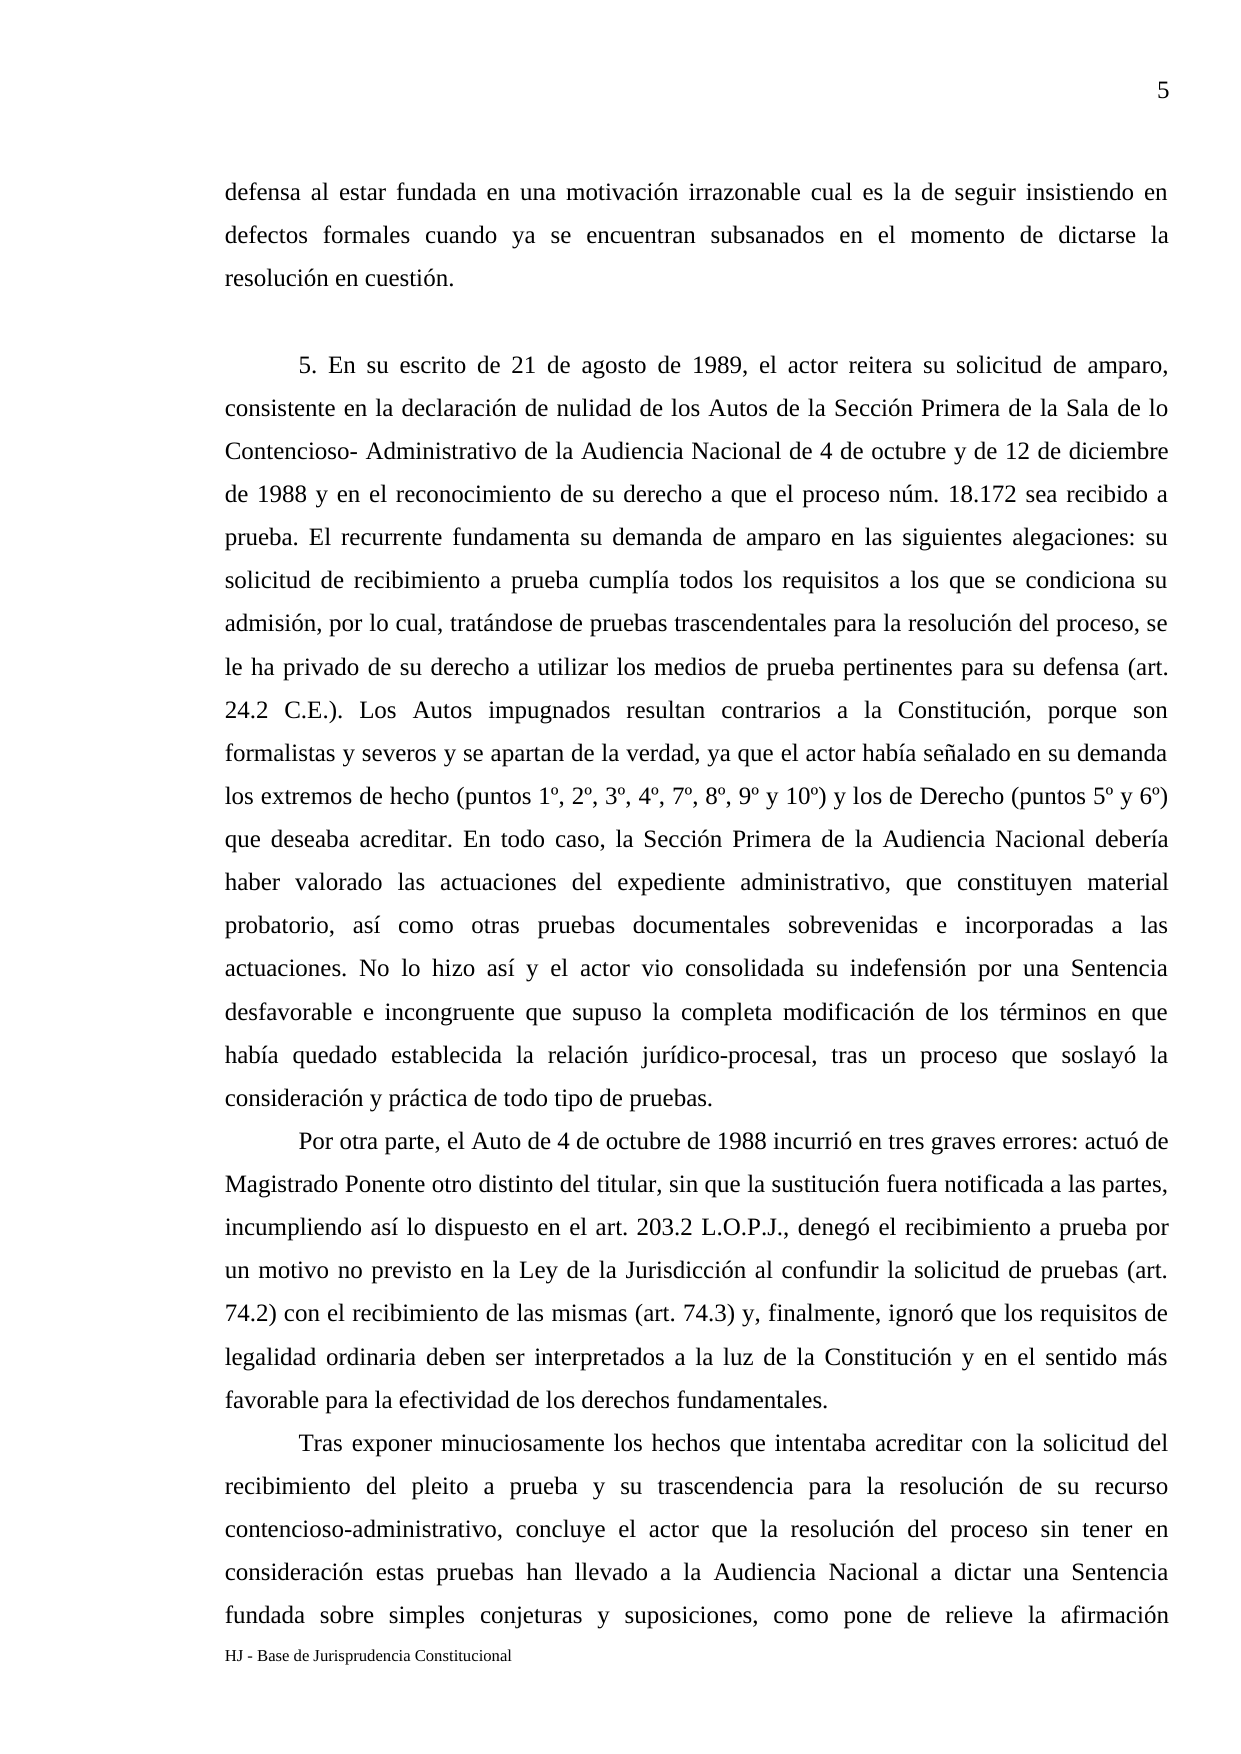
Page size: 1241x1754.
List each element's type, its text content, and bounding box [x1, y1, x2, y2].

text 5. En su escrito de 21 de agosto de 1989, el actor reitera su solicitud de amparo, consistente en la declaración de nulidad de los Autos de la Sección Primera de la Sala de lo Contencioso- Administrativo de la Audiencia Nacional de 4 de octubre y de 12 de diciembre de 1988 y en el reconocimiento de su derecho a que el proceso núm. 18.172 sea recibido a prueba. El recurrente fundamenta su demanda de amparo en las siguientes alegaciones: su solicitud de recibimiento a prueba cumplía todos los requisitos a los que se condiciona su admisión, por lo cual, tratándose de pruebas trascendentales para la resolución del proceso, se le ha privado de su derecho a utilizar los medios de prueba pertinentes para su defensa (art. 24.2 C.E.). Los Autos impugnados resultan contrarios a la Constitución, porque son formalistas y severos y se apartan de la verdad, ya que el actor había señalado en su demanda los extremos de hecho (puntos 1º, 2º, 3º, 4º, 7º, 8º, 9º y 10º) y los de Derecho (puntos 5º y 6º) que deseaba acreditar. En todo caso, la Sección Primera de la Audiencia Nacional debería haber valorado las actuaciones del expediente administrativo, que constituyen material probatorio, así como otras pruebas documentales sobrevenidas e incorporadas a las actuaciones. No lo hizo así y el actor vio consolidada su indefensión por una Sentencia desfavorable e incongruente que supuso la completa modificación de los términos en que había quedado establecida la relación jurídico-procesal, tras un proceso que soslayó la consideración y práctica de todo tipo de pruebas. [224, 350, 1169, 1112]
text Por otra parte, el Auto de 4 de octubre de 1988 incurrió en tres graves errores: actuó de Magistrado Ponente otro distinto del titular, sin que la sustitución fuera notificada a las partes, incumpliendo así lo dispuesto en el art. 203.2 L.O.P.J., denegó el recibimiento a prueba por un motivo no previsto en la Ley de la Jurisdicción al confundir la solicitud de pruebas (art. 74.2) con el recibimiento de las mismas (art. 74.3) y, finalmente, ignoró que los requisitos de legalidad ordinaria deben ser interpretados a la luz de la Constitución y en el sentido más favorable para la efectividad de los derechos fundamentales. [224, 1126, 1169, 1413]
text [224, 177, 1169, 292]
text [224, 1428, 1169, 1629]
